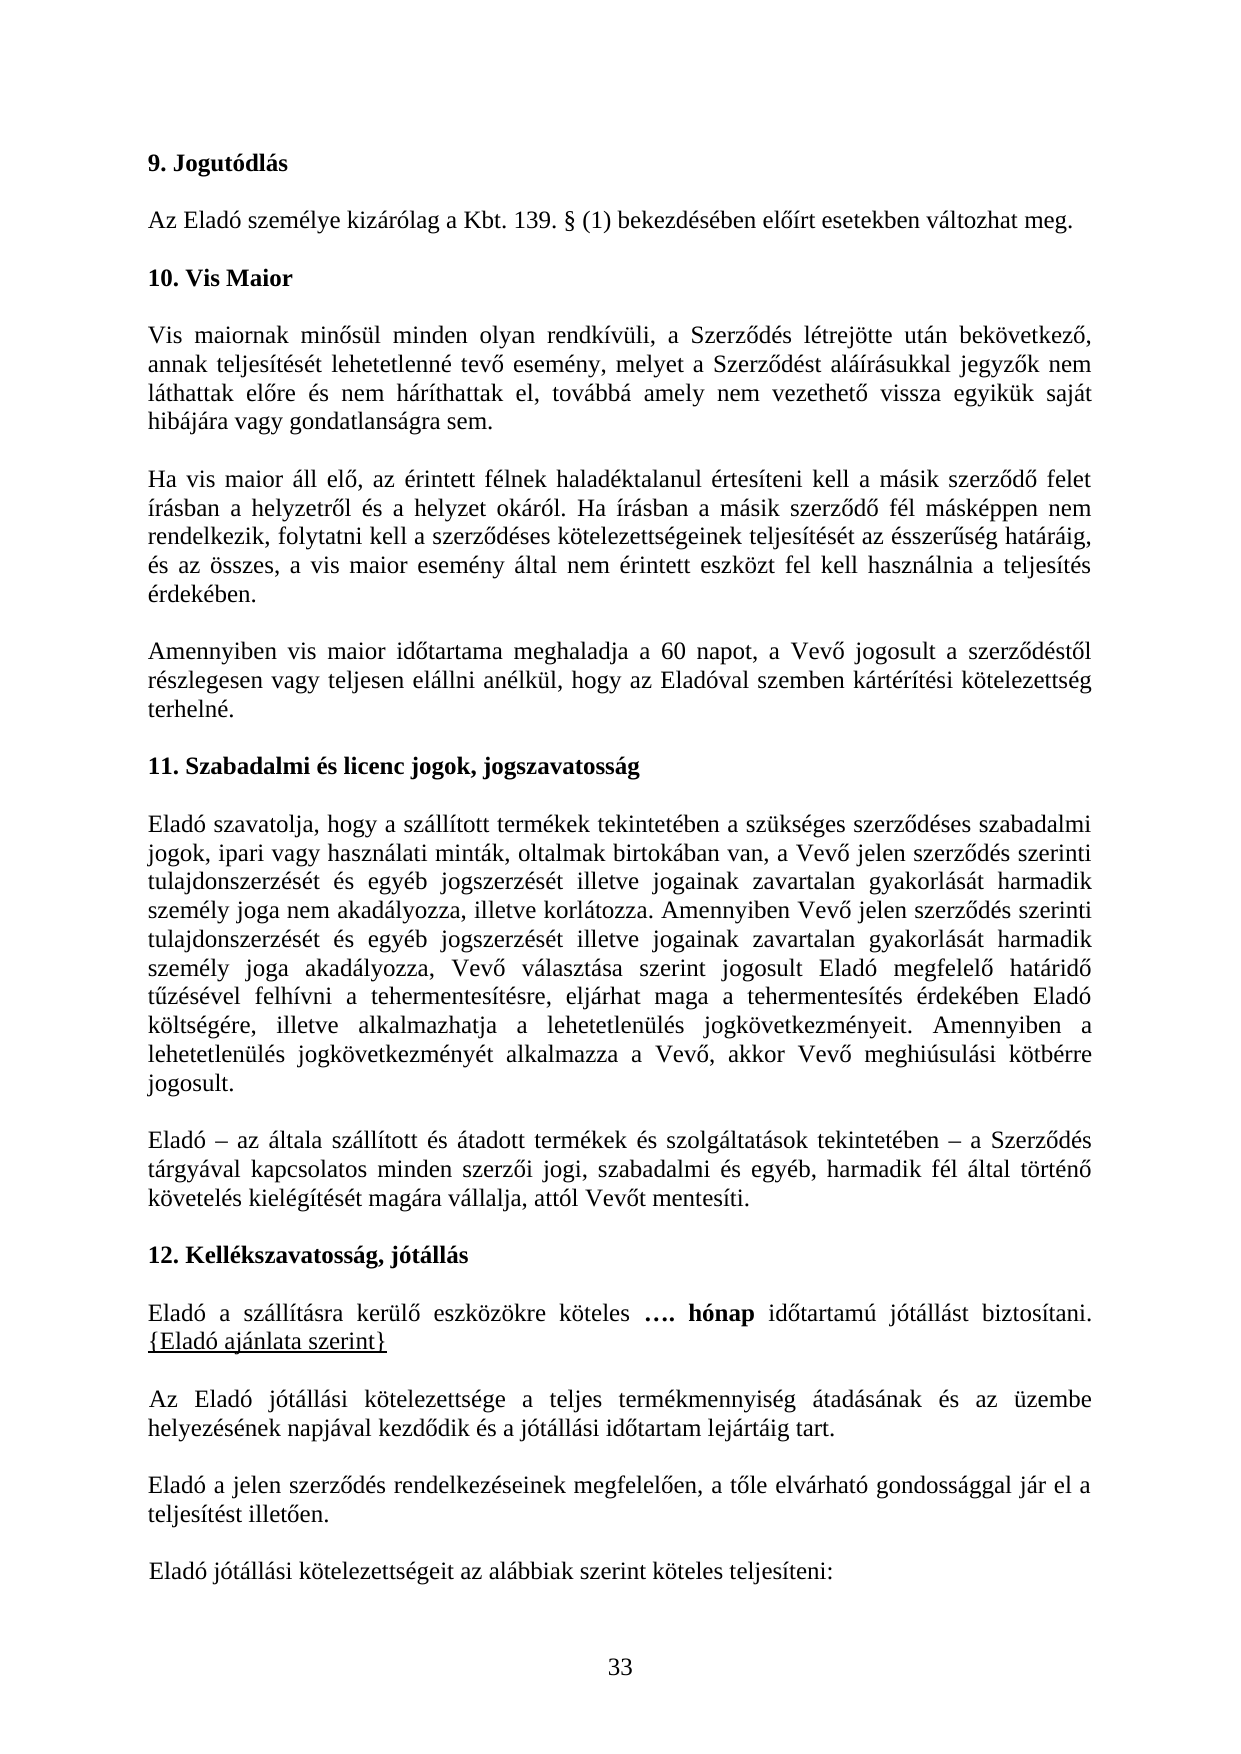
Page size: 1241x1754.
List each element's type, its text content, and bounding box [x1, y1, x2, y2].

text Eladó a szállításra kerülő eszközökre köteles …. hónap időtartamú jótállást biztosítani. {Eladó ajánlata szerint} [148, 1298, 1093, 1355]
text Vis maiornak minősül minden olyan rendkívüli, a Szerződés létrejötte után bekövetkező, annak teljesítését lehetetlenné tevő esemény, melyet a Szerződést aláírásukkal jegyzők nem láthattak előre és nem háríthattak el, továbbá amely nem vezethető vissza egyikük saját hibájára vagy gondatlanságra sem. [148, 320, 1093, 435]
text Az Eladó személye kizárólag a Kbt. 139. § (1) bekezdésében előírt esetekben változhat meg. [148, 205, 1093, 234]
text Eladó a jelen szerződés rendelkezéseinek megfelelően, a tőle elvárható gondossággal jár el a teljesítést illetően. [148, 1470, 1093, 1528]
text Ha vis maior áll elő, az érintett félnek haladéktalanul értesíteni kell a másik szerződő felet írásban a helyzetről és a helyzet okáról. Ha írásban a másik szerződő fél másképpen nem rendelkezik, folytatni kell a szerződéses kötelezettségeinek teljesítését az ésszerűség határáig, és az összes, a vis maior esemény által nem érintett eszközt fel kell használnia a teljesítés érdekében. [148, 464, 1093, 608]
text 12. Kellékszavatosság, jótállás [148, 1240, 1093, 1269]
text Amennyiben vis maior időtartama meghaladja a 60 napot, a Vevő jogosult a szerződéstől részlegesen vagy teljesen elállni anélkül, hogy az Eladóval szemben kártérítési kötelezettség terhelné. [148, 636, 1093, 723]
text Eladó jótállási kötelezettségeit az alábbiak szerint köteles teljesíteni: [148, 1556, 1093, 1585]
text 10. Vis Maior [148, 263, 1093, 291]
text 9. Jogutódlás [148, 148, 1093, 176]
text Az Eladó jótállási kötelezettsége a teljes termékmennyiség átadásának és az üzembe helyezésének napjával kezdődik és a jótállási időtartam lejártáig tart. [148, 1384, 1093, 1441]
text 11. Szabadalmi és licenc jogok, jogszavatosság [148, 751, 1093, 780]
text Eladó szavatolja, hogy a szállított termékek tekintetében a szükséges szerződéses szabadalmi jogok, ipari vagy használati minták, oltalmak birtokában van, a Vevő jelen szerződés szerinti tulajdonszerzését és egyéb jogszerzését illetve jogainak zavartalan gyakorlását harmadik személy joga nem akadályozza, illetve korlátozza. Amennyiben Vevő jelen szerződés szerinti tulajdonszerzését és egyéb jogszerzését illetve jogainak zavartalan gyakorlását harmadik személy joga akadályozza, Vevő választása szerint jogosult Eladó megfelelő határidő tűzésével felhívni a tehermentesítésre, eljárhat maga a tehermentesítés érdekében Eladó költségére, illetve alkalmazhatja a lehetetlenülés jogkövetkezményeit. Amennyiben a lehetetlenülés jogkövetkezményét alkalmazza a Vevő, akkor Vevő meghiúsulási kötbérre jogosult. [148, 809, 1093, 1096]
text Eladó – az általa szállított és átadott termékek és szolgáltatások tekintetében – a Szerződés tárgyával kapcsolatos minden szerzői jogi, szabadalmi és egyéb, harmadik fél által történő követelés kielégítését magára vállalja, attól Vevőt mentesíti. [148, 1125, 1093, 1211]
